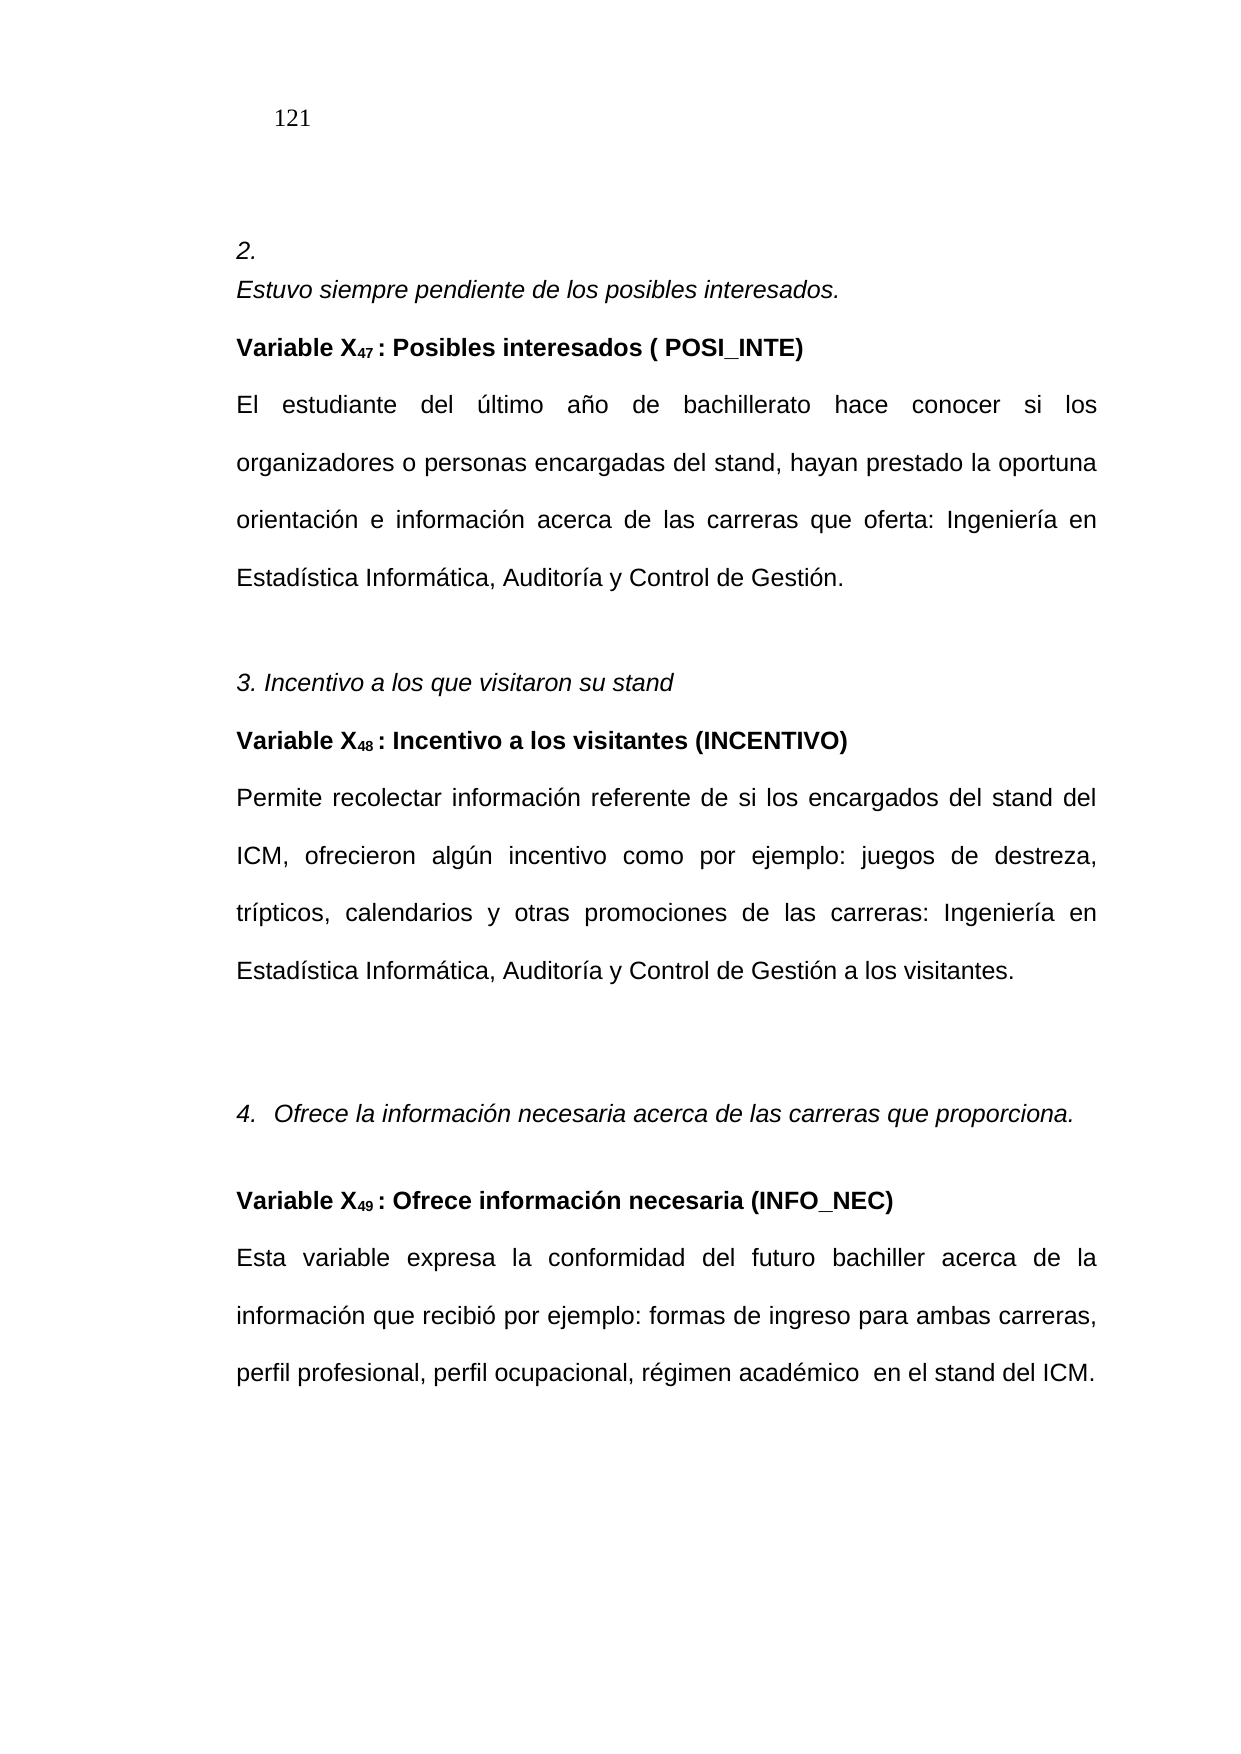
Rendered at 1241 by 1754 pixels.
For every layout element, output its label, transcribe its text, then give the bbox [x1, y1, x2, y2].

text 2. Estuvo siempre pendiente de los posibles interesados. [236, 236, 1098, 304]
text Variable X49 : Ofrece información necesaria (INFO_NEC) [236, 1186, 1098, 1214]
text El estudiante del último año de bachillerato hace conocer si los organizadores o personas encargadas del stand, hayan prestado la oportuna orientación e información acerca de las carreras que oferta: Ingeniería en Estadística Informática, Auditoría y Control de Gestión. [236, 390, 1098, 591]
text Variable X48 : Incentivo a los visitantes (INCENTIVO) [236, 726, 1098, 754]
list Ofrece la información necesaria acerca de las carreras que proporciona. [236, 1099, 1098, 1128]
text 3. Incentivo a los que visitaron su stand [236, 668, 1098, 697]
text Esta variable expresa la conformidad del futuro bachiller acerca de la información que recibió por ejemplo: formas de ingreso para ambas carreras, perfil profesional, perfil ocupacional, régimen académico en el stand del ICM. [236, 1243, 1098, 1387]
text Permite recolectar información referente de si los encargados del stand del ICM, ofrecieron algún incentivo como por ejemplo: juegos de destreza, trípticos, calendarios y otras promociones de las carreras: Ingeniería en Estadística Informática, Auditoría y Control de Gestión a los visitantes. [236, 783, 1098, 984]
text Variable X47 : Posibles interesados ( POSI_INTE) [236, 333, 1098, 361]
